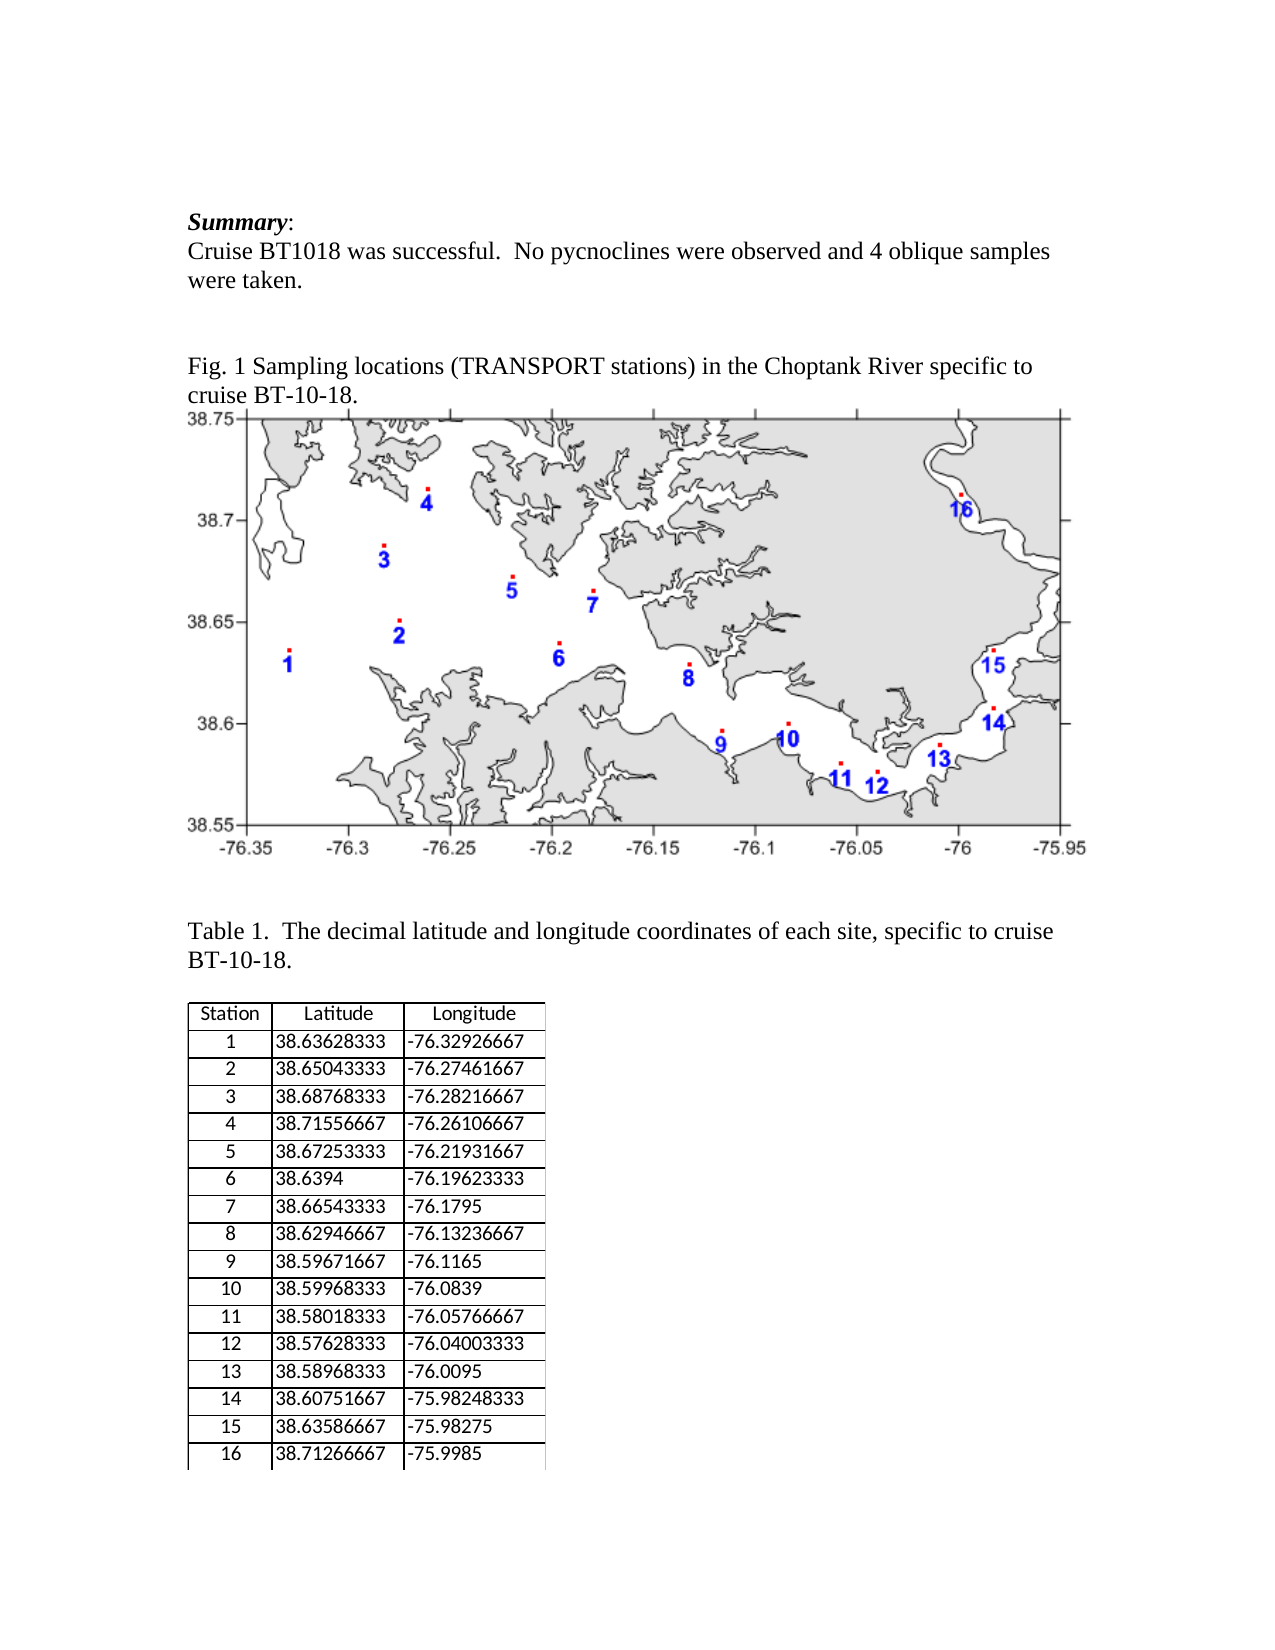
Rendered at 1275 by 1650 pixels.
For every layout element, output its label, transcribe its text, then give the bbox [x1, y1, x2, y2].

text Fig. 1 Sampling locations (TRANSPORT stations) in the Choptank River specific to cruise BT-10-18. [187, 351, 1087, 408]
text Table 1. The decimal latitude and longitude coordinates of each site, specific to cruise BT-10-18. [187, 916, 1087, 974]
text Cruise BT1018 was successful. No pycnoclines were observed and 4 oblique samples were taken. [187, 236, 1087, 294]
picture [187, 408, 1088, 859]
text Summary: [187, 207, 1087, 236]
